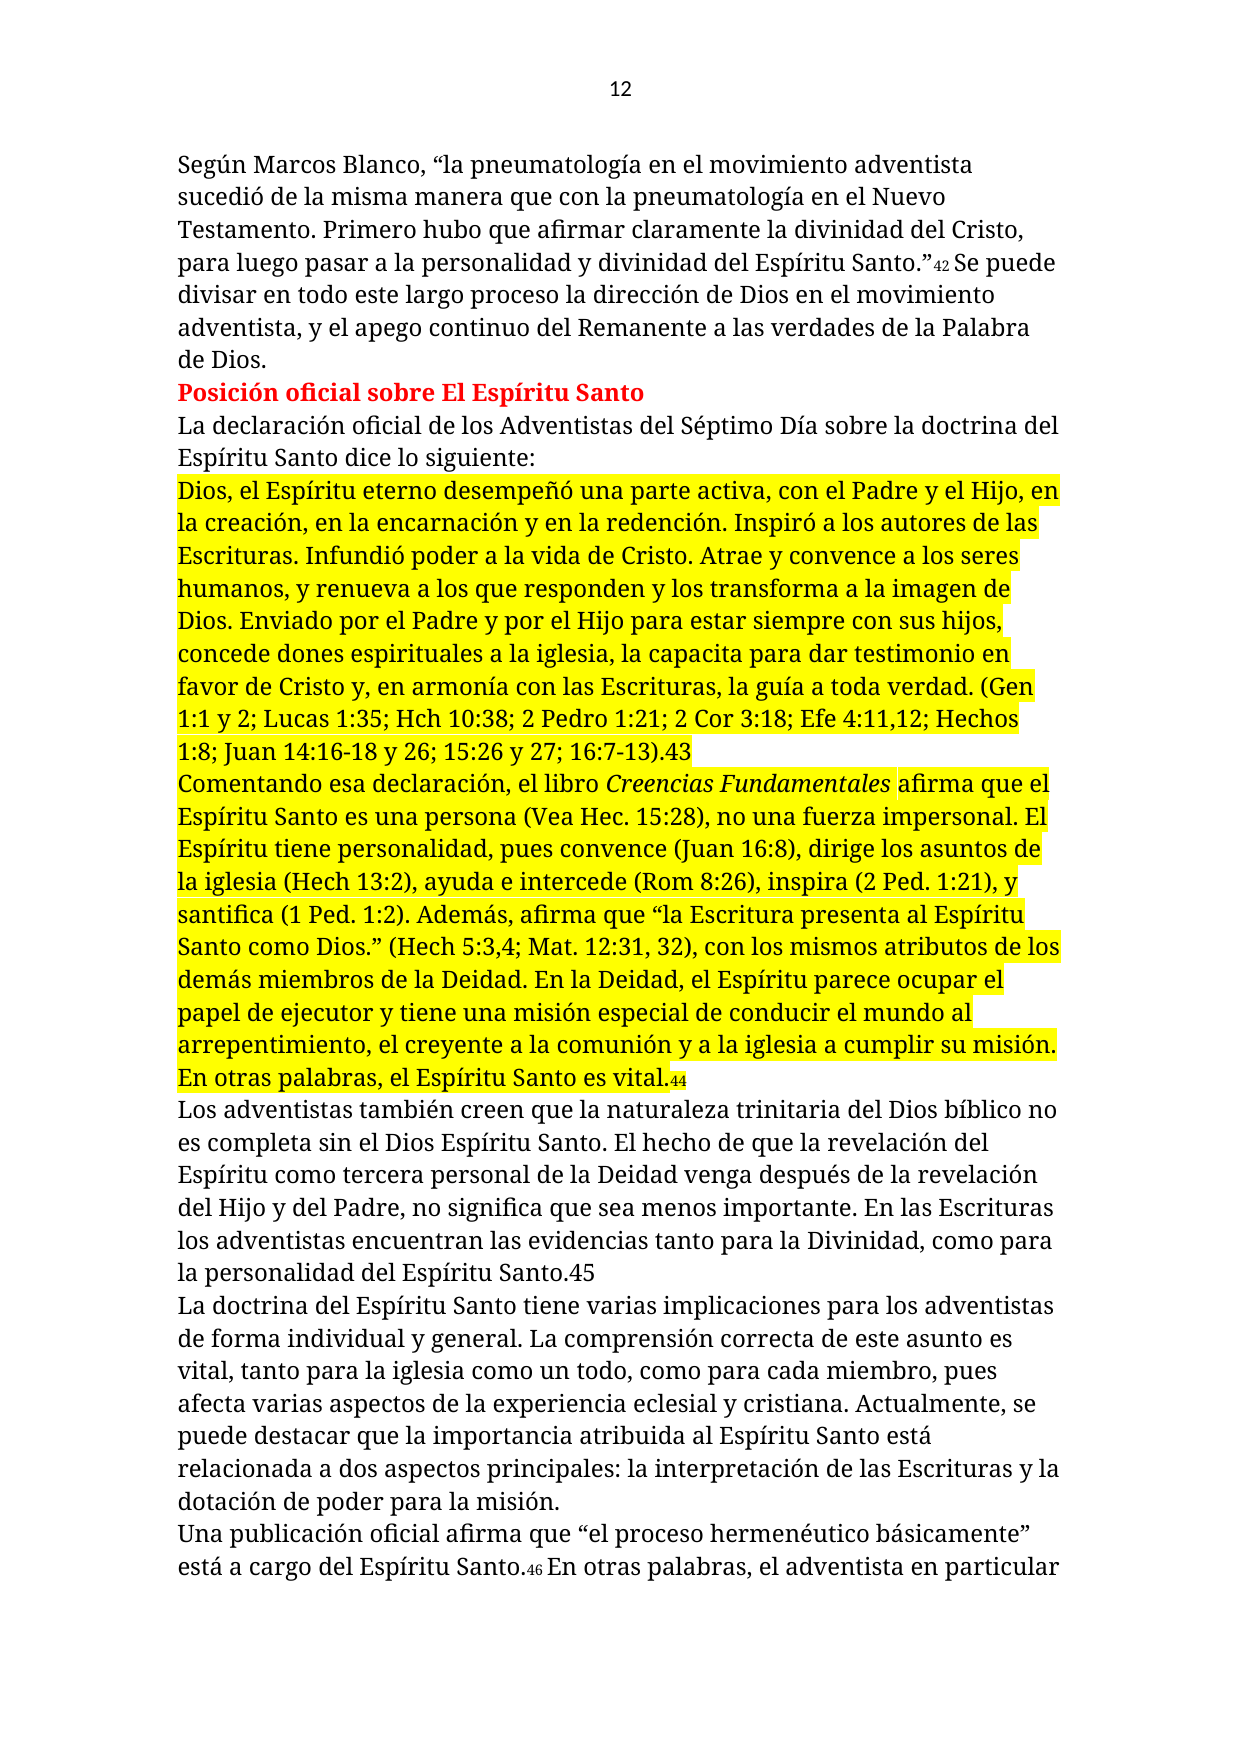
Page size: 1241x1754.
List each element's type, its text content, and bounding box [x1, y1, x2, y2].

text Comentando esa declaración, el libro Creencias Fundamentales afirma que el Espíritu Santo es una persona (Vea Hec. 15:28), no una fuerza impersonal. El Espíritu tiene personalidad, pues convence (Juan 16:8), dirige los asuntos de la iglesia (Hech 13:2), ayuda e intercede (Rom 8:26), inspira (2 Ped. 1:21), y santifica (1 Ped. 1:2). Además, afirma que “la Escritura presenta al Espíritu Santo como Dios.” (Hech 5:3,4; Mat. 12:31, 32), con los mismos atributos de los demás miembros de la Deidad. En la Deidad, el Espíritu parece ocupar el papel de ejecutor y tiene una misión especial de conducir el mundo al arrepentimiento, el creyente a la comunión y a la iglesia a cumplir su misión. En otras palabras, el Espíritu Santo es vital.44 [177, 767, 1063, 1093]
text La declaración oficial de los Adventistas del Séptimo Día sobre la doctrina del Espíritu Santo dice lo siguiente: [177, 408, 1063, 474]
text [177, 1517, 1063, 1582]
text La doctrina del Espíritu Santo tiene varias implicaciones para los adventistas de forma individual y general. La comprensión correcta de este asunto es vital, tanto para la iglesia como un todo, como para cada miembro, pues afecta varias aspectos de la experiencia eclesial y cristiana. Actualmente, se puede destacar que la importancia atribuida al Espíritu Santo está relacionada a dos aspectos principales: la interpretación de las Escrituras y la dotación de poder para la misión. [177, 1289, 1063, 1517]
text Los adventistas también creen que la naturaleza trinitaria del Dios bíblico no es completa sin el Dios Espíritu Santo. El hecho de que la revelación del Espíritu como tercera personal de la Deidad venga después de la revelación del Hijo y del Padre, no significa que sea menos importante. En las Escrituras los adventistas encuentran las evidencias tanto para la Divinidad, como para la personalidad del Espíritu Santo.45 [177, 1093, 1063, 1289]
text Según Marcos Blanco, “la pneumatología en el movimiento adventista sucedió de la misma manera que con la pneumatología en el Nuevo Testamento. Primero hubo que afirmar claramente la divinidad del Cristo, para luego pasar a la personalidad y divinidad del Espíritu Santo.”42 Se puede divisar en todo este largo proceso la dirección de Dios en el movimiento adventista, y el apego continuo del Remanente a las verdades de la Palabra de Dios. [177, 148, 1063, 376]
text Posición oficial sobre El Espíritu Santo [177, 376, 1063, 408]
text Dios, el Espíritu eterno desempeñó una parte activa, con el Padre y el Hijo, en la creación, en la encarnación y en la redención. Inspiró a los autores de las Escrituras. Infundió poder a la vida de Cristo. Atrae y convence a los seres humanos, y renueva a los que responden y los transforma a la imagen de Dios. Enviado por el Padre y por el Hijo para estar siempre con sus hijos, concede dones espirituales a la iglesia, la capacita para dar testimonio en favor de Cristo y, en armonía con las Escrituras, la guía a toda verdad. (Gen 1:1 y 2; Lucas 1:35; Hch 10:38; 2 Pedro 1:21; 2 Cor 3:18; Efe 4:11,12; Hechos 1:8; Juan 14:16-18 y 26; 15:26 y 27; 16:7-13).43 [177, 474, 1063, 767]
